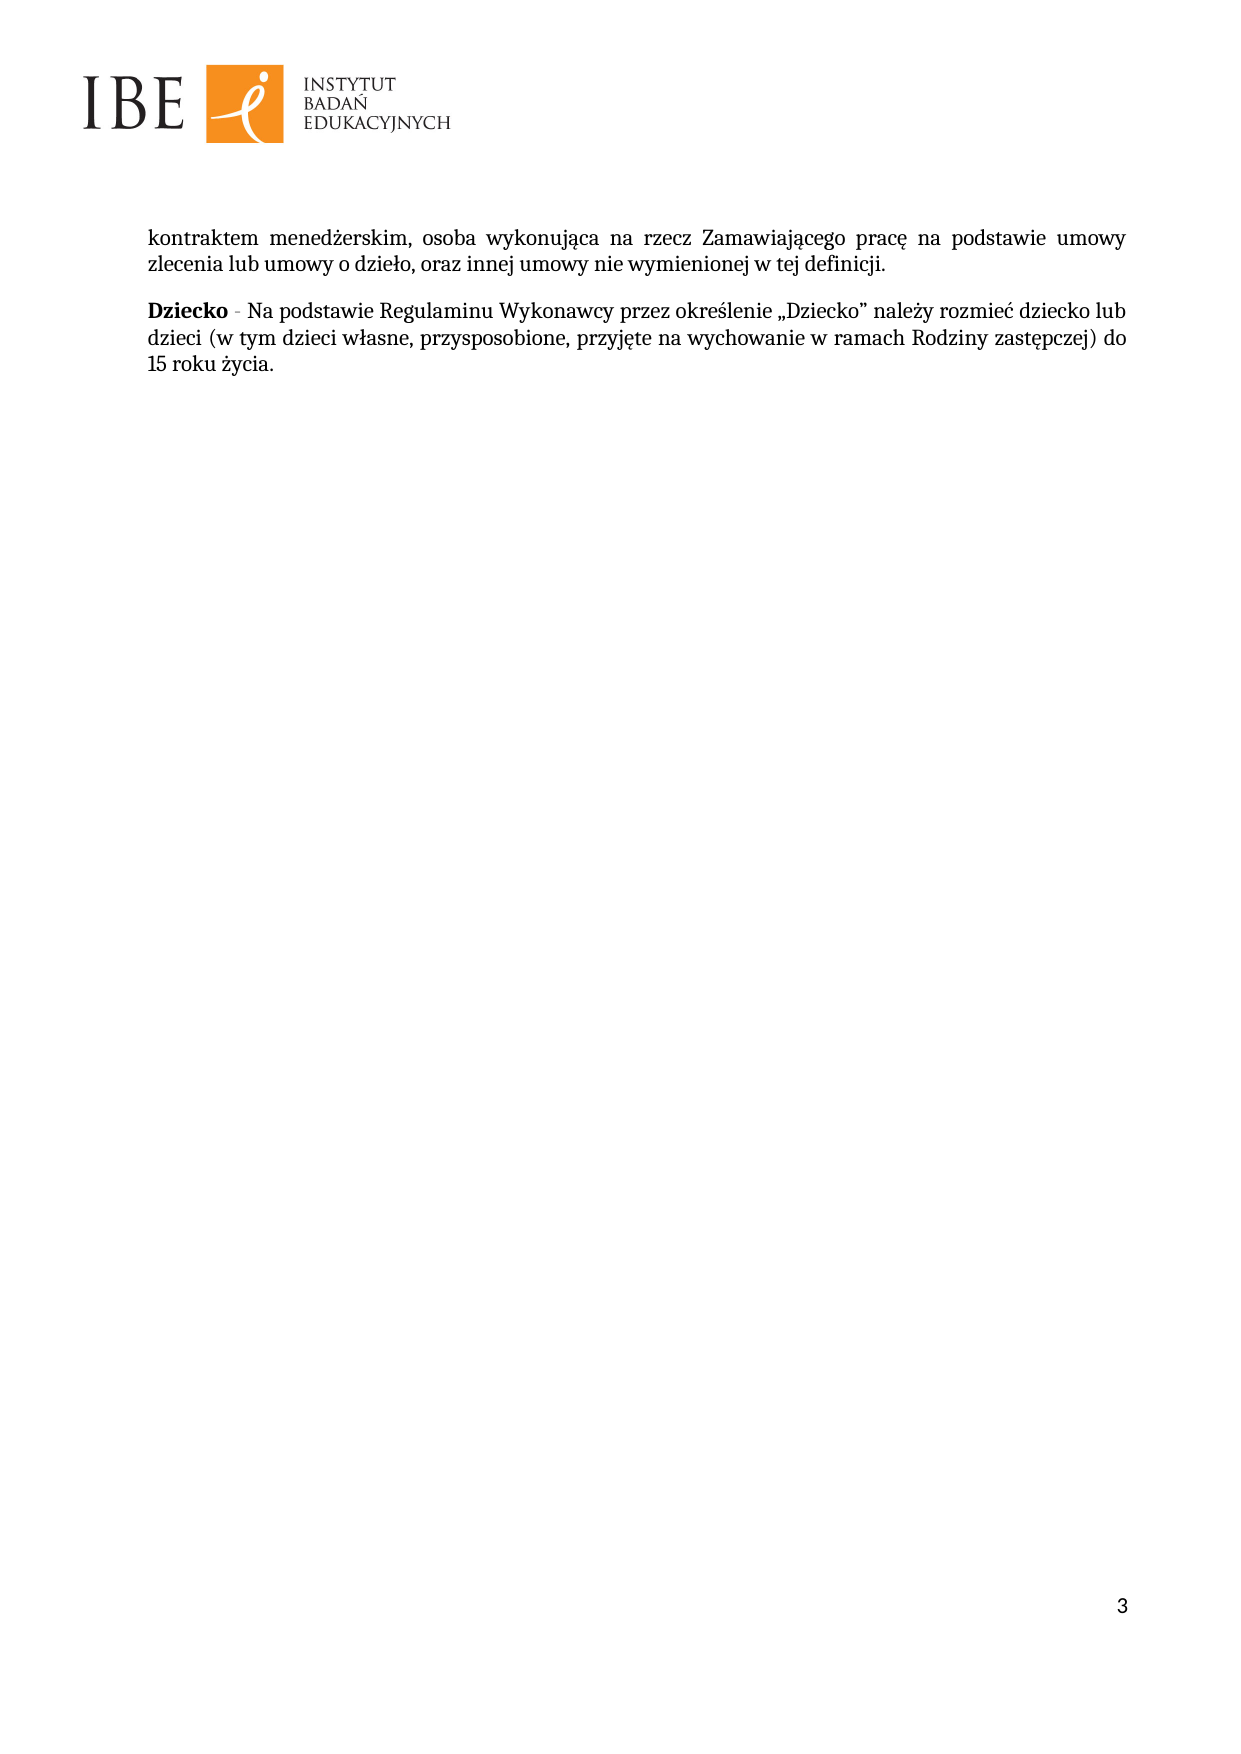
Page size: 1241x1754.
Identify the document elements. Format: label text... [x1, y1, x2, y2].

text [148, 224, 1128, 277]
picture [0, 0, 1240, 238]
text Dziecko - Na podstawie Regulaminu Wykonawcy przez określenie „Dziecko” należy rozmieć dziecko lub dzieci (w tym dzieci własne, przysposobione, przyjęte na wychowanie w ramach Rodziny zastępczej) do 15 roku życia. [148, 298, 1128, 377]
